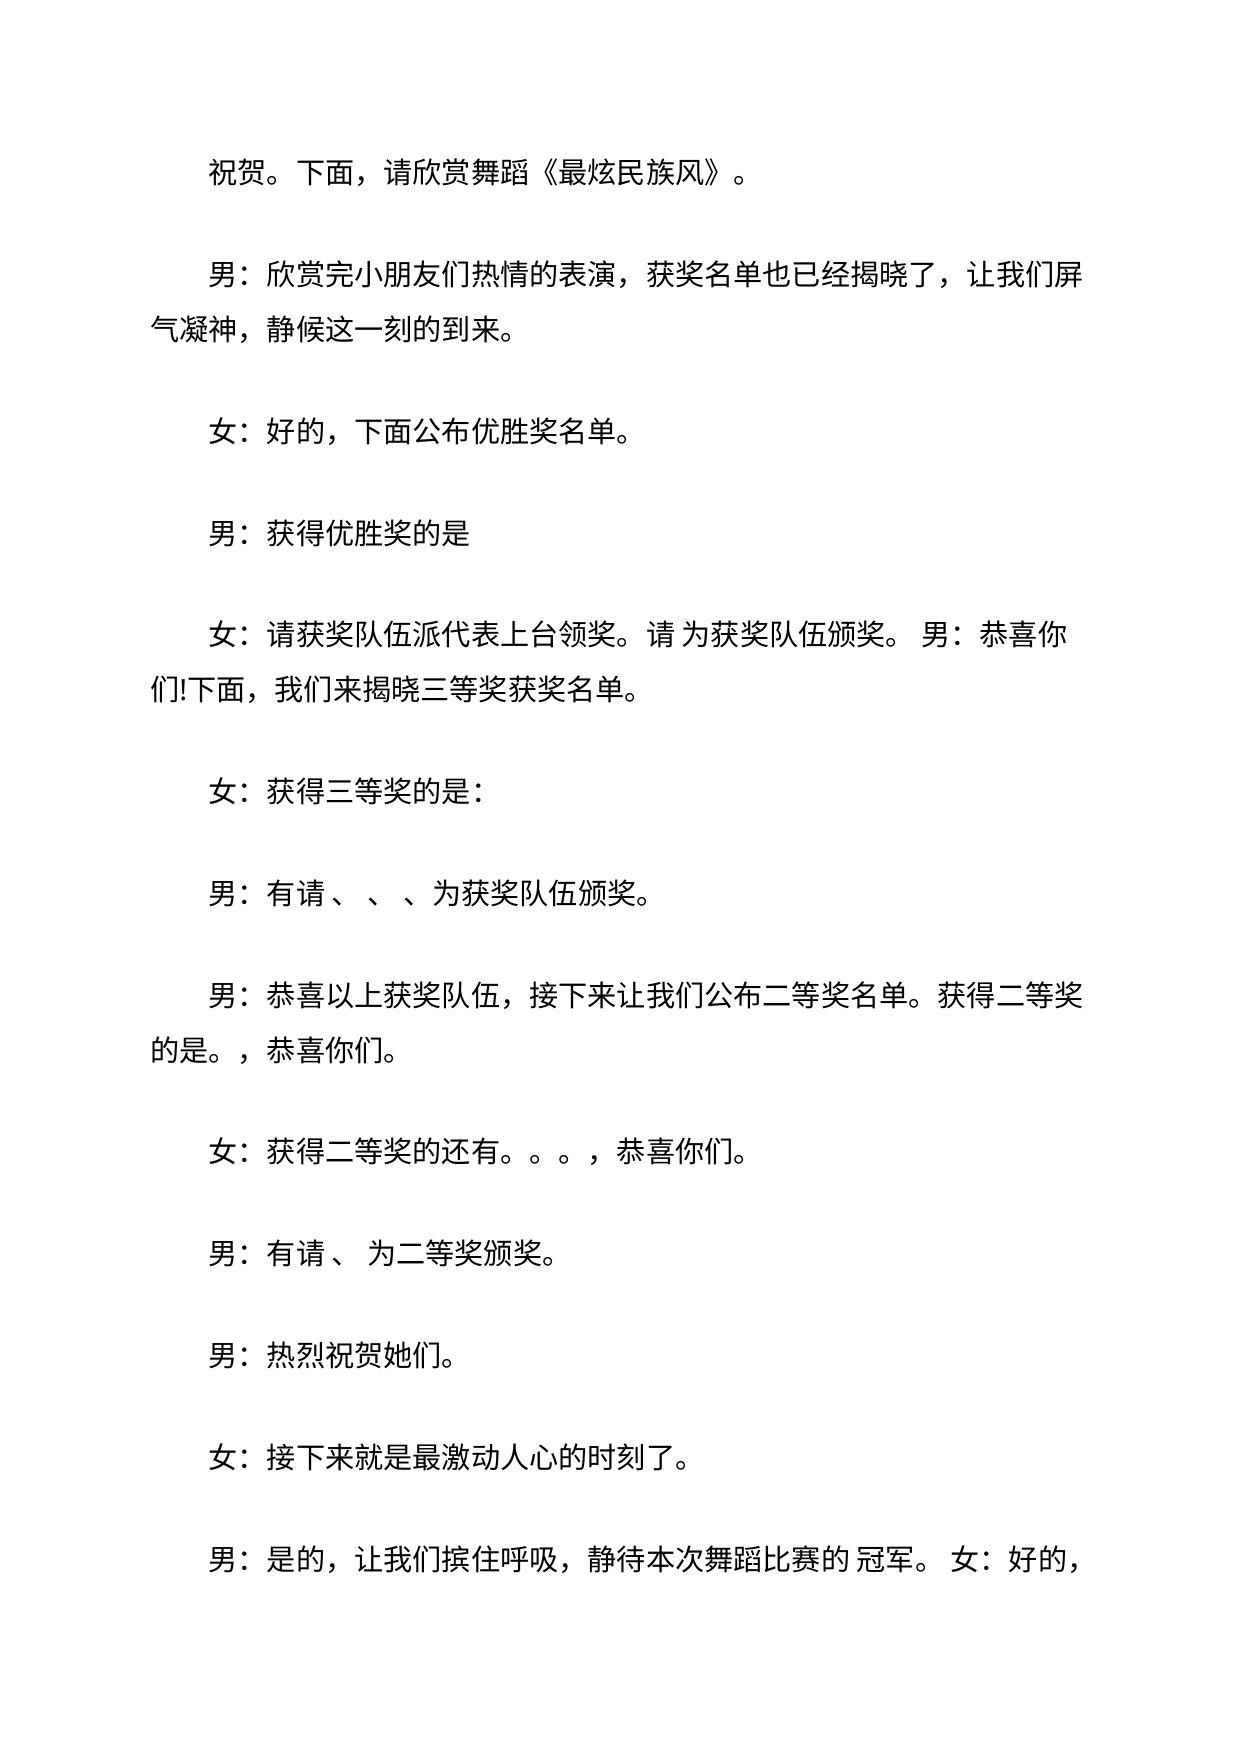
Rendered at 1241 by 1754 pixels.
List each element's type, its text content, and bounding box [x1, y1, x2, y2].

text 男：恭喜以上获奖队伍，接下来让我们公布二等奖名单。获得二等奖的是。，恭喜你们。 [150, 972, 1090, 1069]
text 男：热烈祝贺她们。 [150, 1333, 1090, 1375]
text 男：获得优胜奖的是 [150, 510, 1090, 552]
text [150, 1536, 1090, 1578]
text 男：有请 、 为二等奖颁奖。 [150, 1231, 1090, 1273]
text 男：有请 、 、 、为获奖队伍颁奖。 [150, 871, 1090, 913]
text 女：获得三等奖的是： [150, 769, 1090, 811]
text 女：接下来就是最激动人心的时刻了。 [150, 1434, 1090, 1477]
text 男：欣赏完小朋友们热情的表演，获奖名单也已经揭晓了，让我们屏气凝神，静候这一刻的到来。 [150, 252, 1090, 349]
text 祝贺。下面，请欣赏舞蹈《最炫民族风》。 [150, 150, 1090, 192]
text 女：好的，下面公布优胜奖名单。 [150, 408, 1090, 451]
text 女：获得二等奖的还有。。。，恭喜你们。 [150, 1129, 1090, 1171]
text 女：请获奖队伍派代表上台领奖。请 为获奖队伍颁奖。 男：恭喜你们!下面，我们来揭晓三等奖获奖名单。 [150, 612, 1090, 709]
